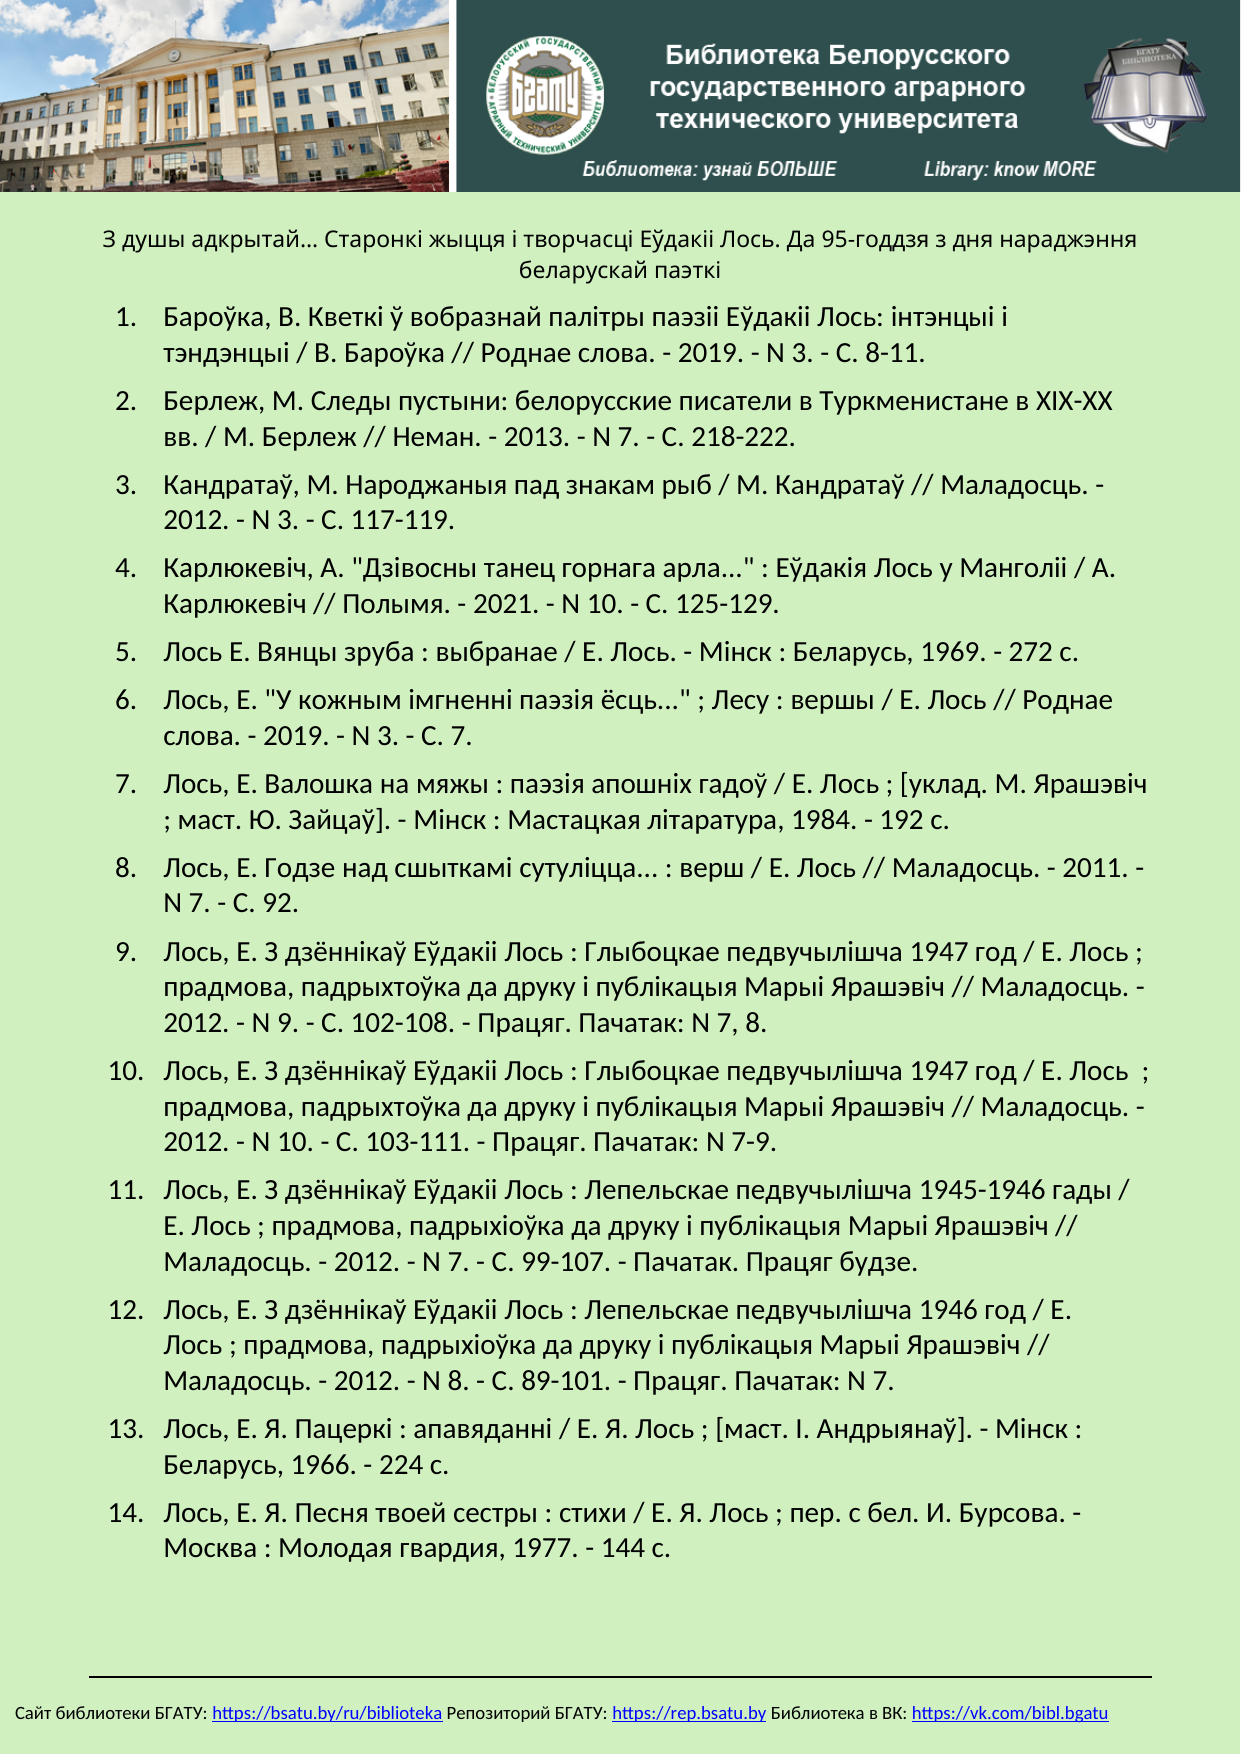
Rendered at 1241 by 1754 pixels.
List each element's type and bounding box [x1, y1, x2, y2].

picture [0, 0, 1241, 192]
